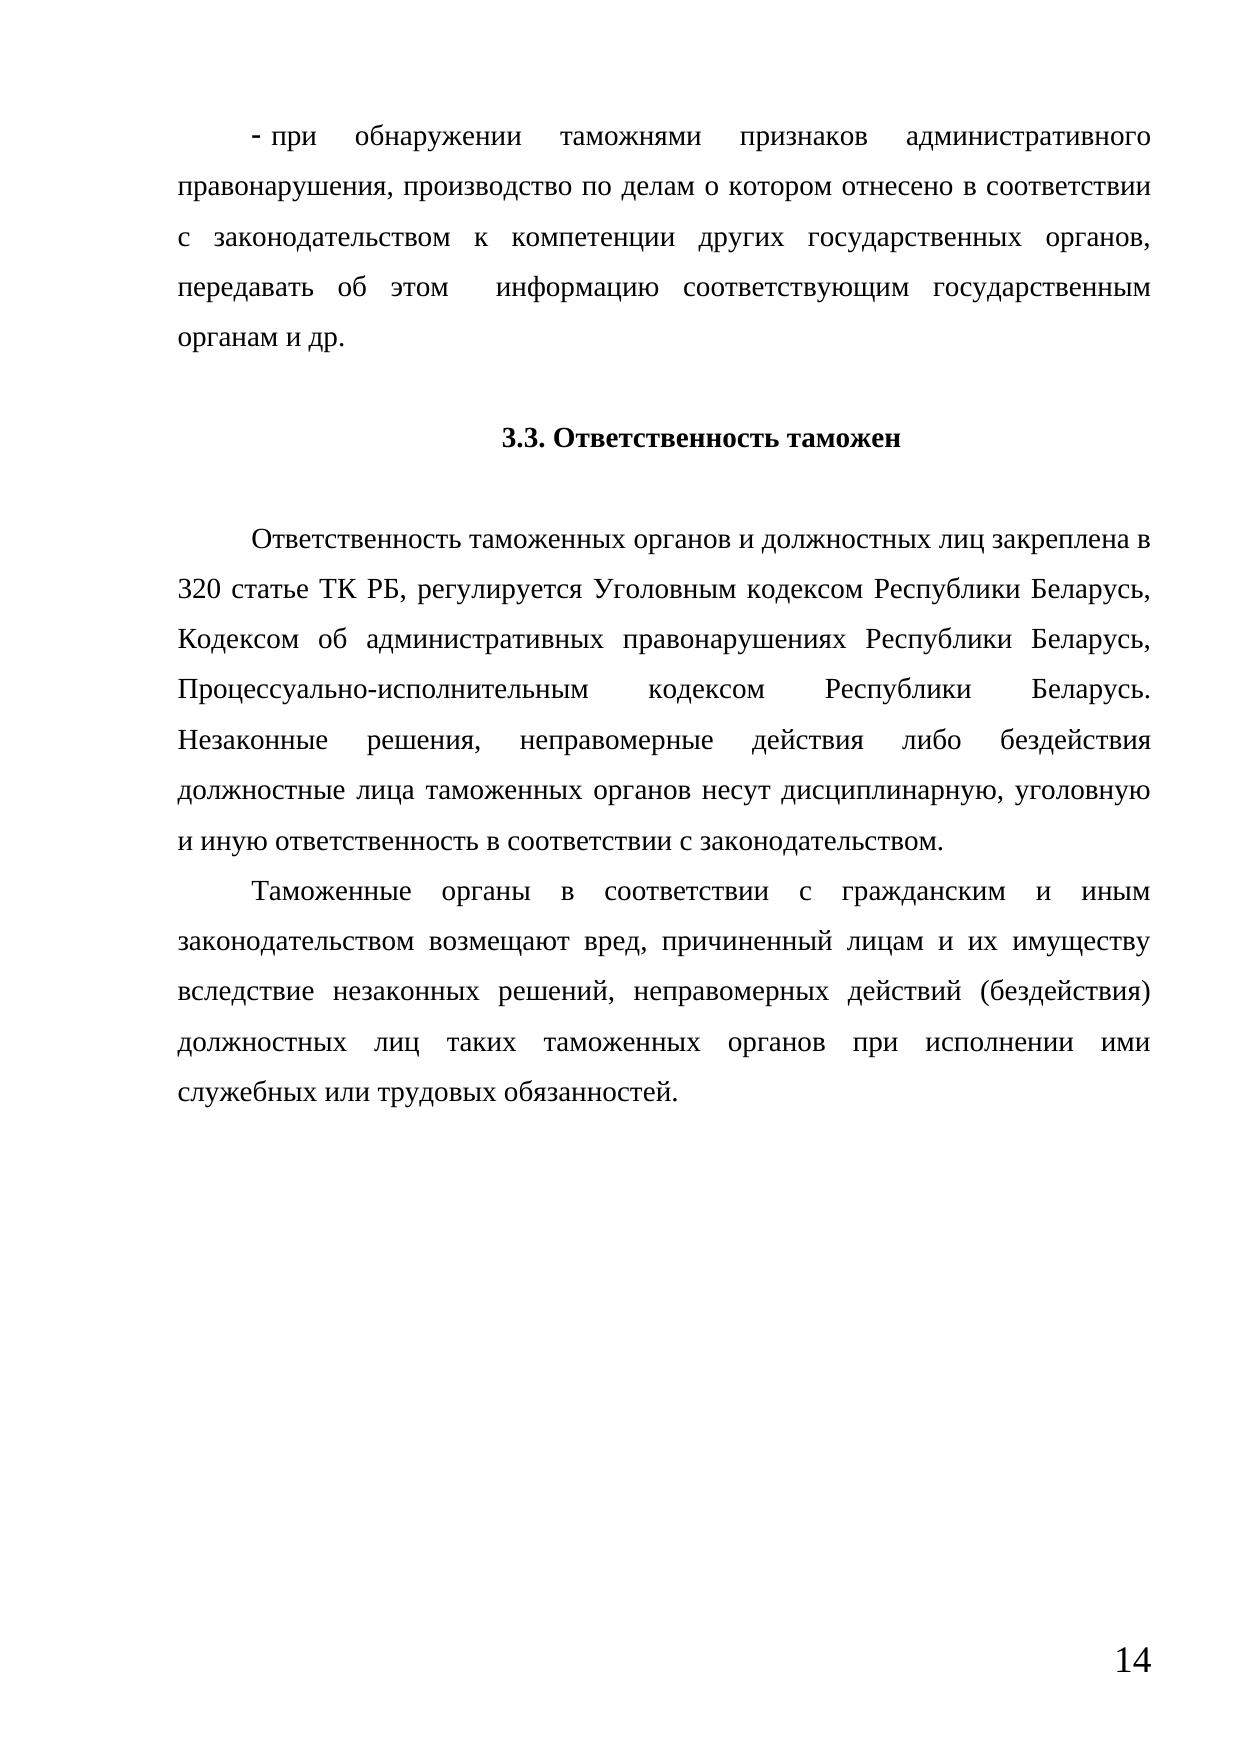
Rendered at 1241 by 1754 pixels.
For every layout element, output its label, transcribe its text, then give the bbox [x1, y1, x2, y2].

list при обнаружении таможнями признаков административного правонарушения, производство по делам о котором отнесено в соответствии с законодательством к компетенции других государственных органов, передавать об этом информацию соответствующим государственным органам и др. [177, 118, 1152, 353]
text Таможенные органы в соответствии с гражданским и иным законодательством возмещают вред, причиненный лицам и их имуществу вследствие незаконных решений, неправомерных действий (бездействия) должностных лиц таких таможенных органов при исполнении ими служебных или трудовых обязанностей. [177, 873, 1152, 1108]
text 3.3. Ответственность таможен [177, 420, 1152, 454]
text Ответственность таможенных органов и должностных лиц закреплена в 320 статье ТК РБ, регулируется Уголовным кодексом Республики Беларусь, Кодексом об административных правонарушениях Республики Беларусь, Процессуально-исполнительным кодексом Республики Беларусь. Незаконные решения, неправомерные действия либо бездействия должностные лица таможенных органов несут дисциплинарную, уголовную и иную ответственность в соответствии с законодательством. [177, 521, 1152, 856]
